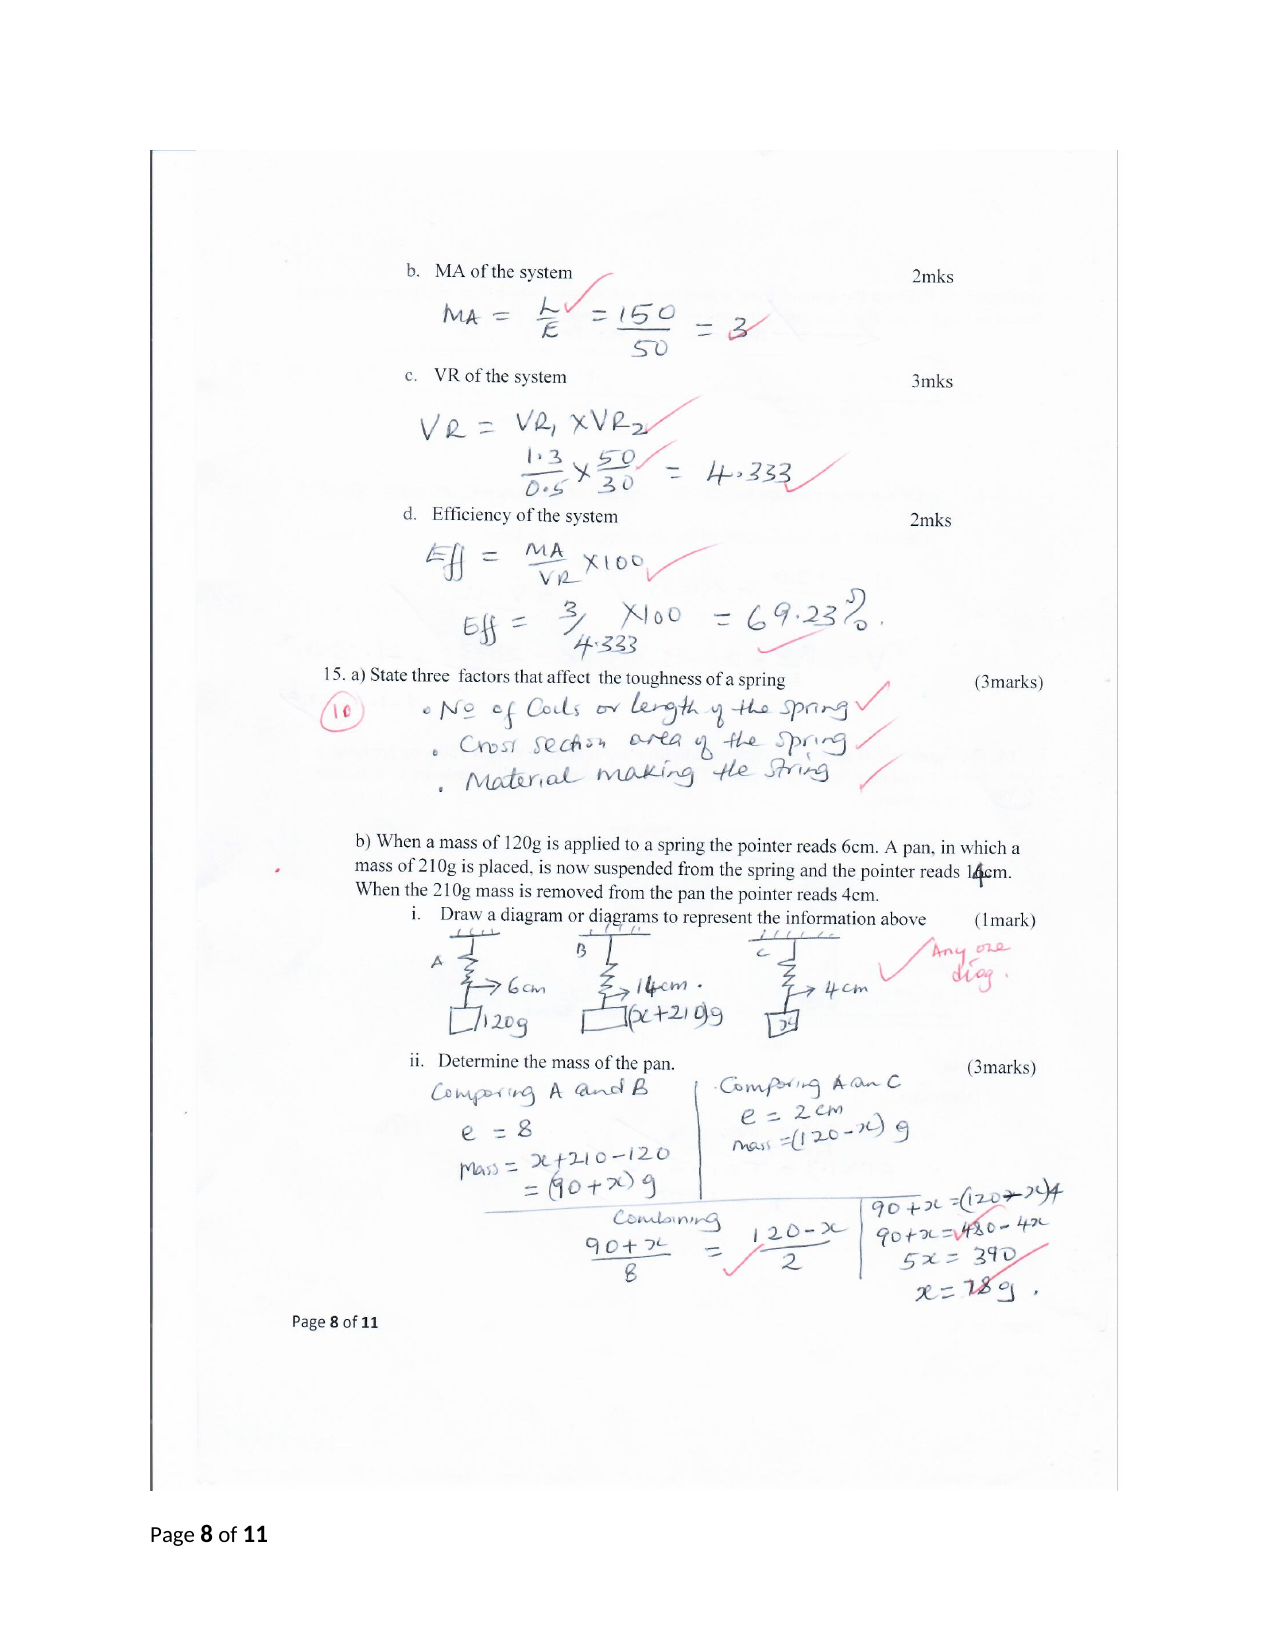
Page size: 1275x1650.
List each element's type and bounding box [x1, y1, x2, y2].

picture [150, 150, 1125, 1491]
